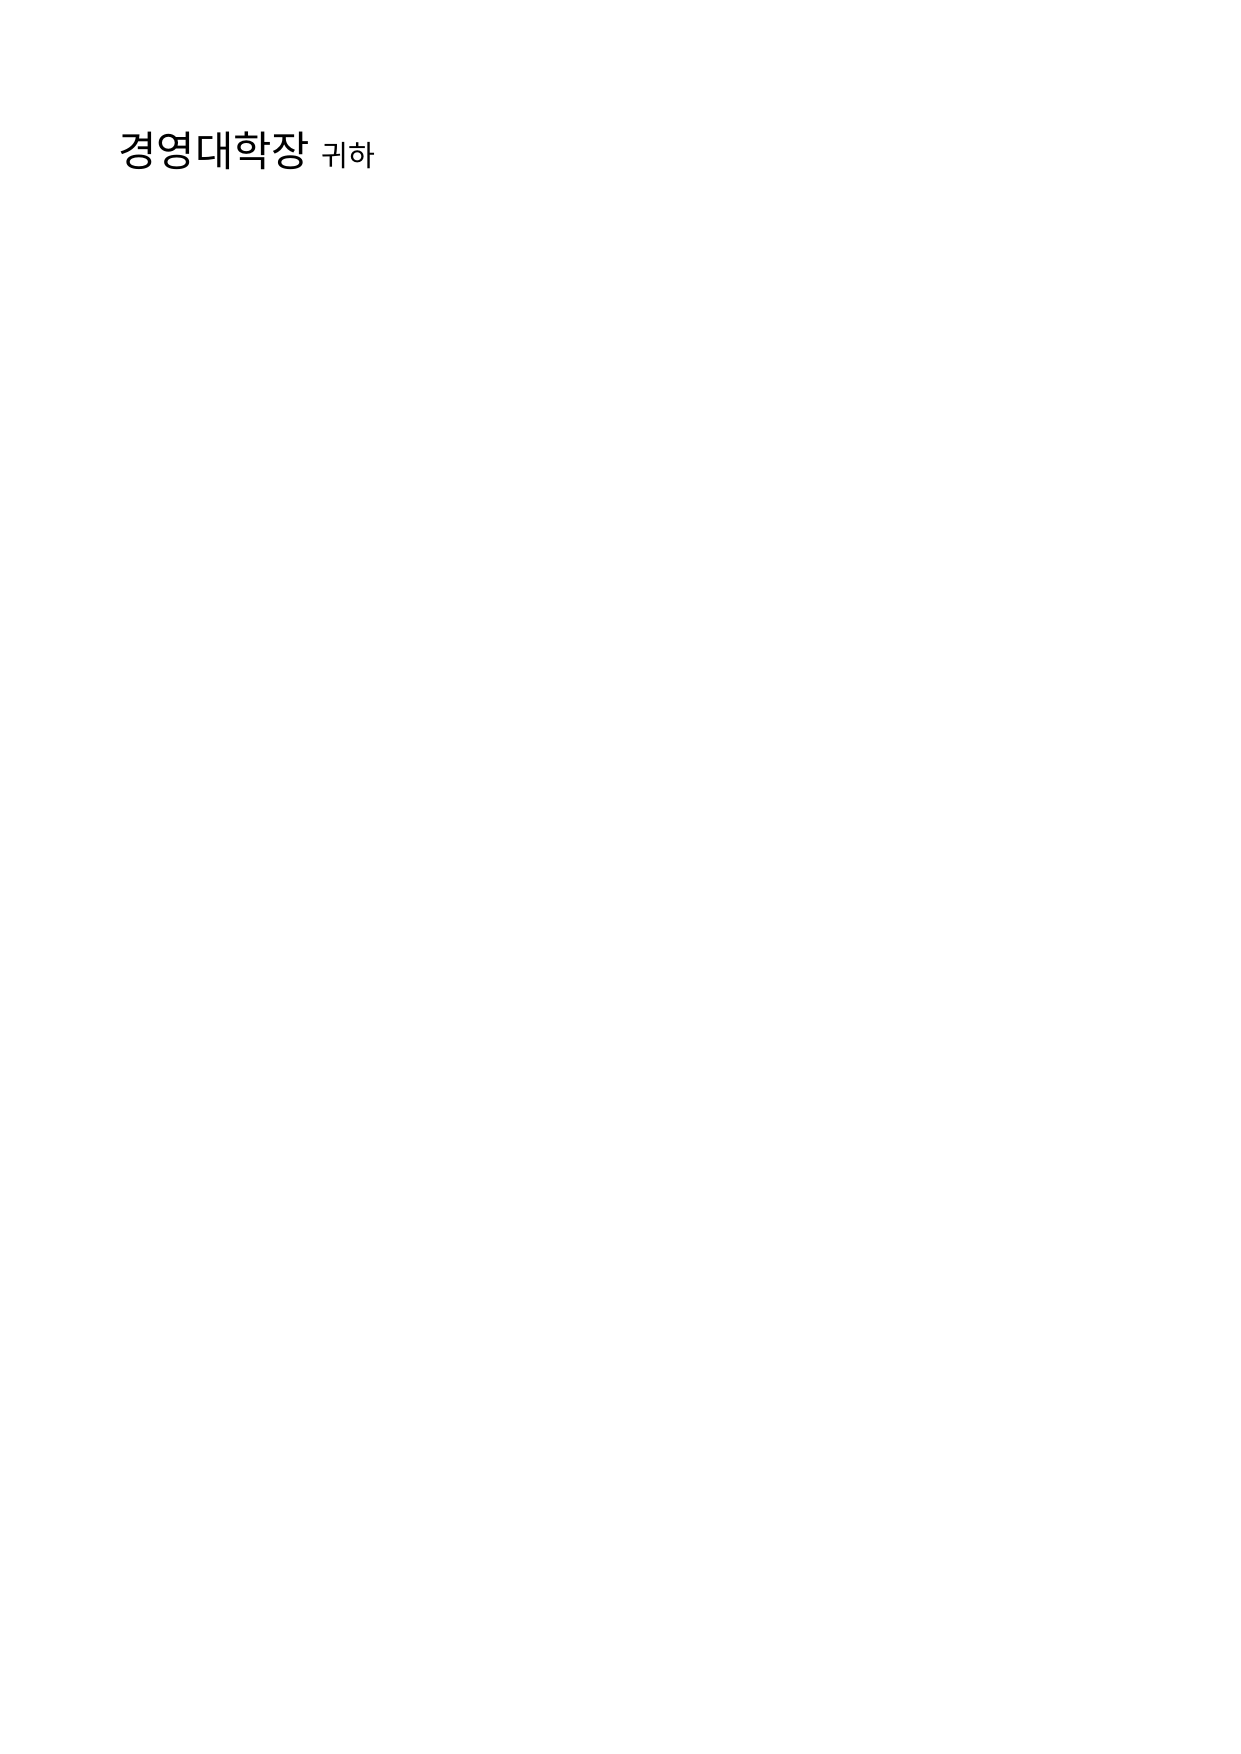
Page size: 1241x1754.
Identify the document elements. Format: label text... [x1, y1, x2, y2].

text 경영대학장 귀하 [118, 118, 1122, 178]
